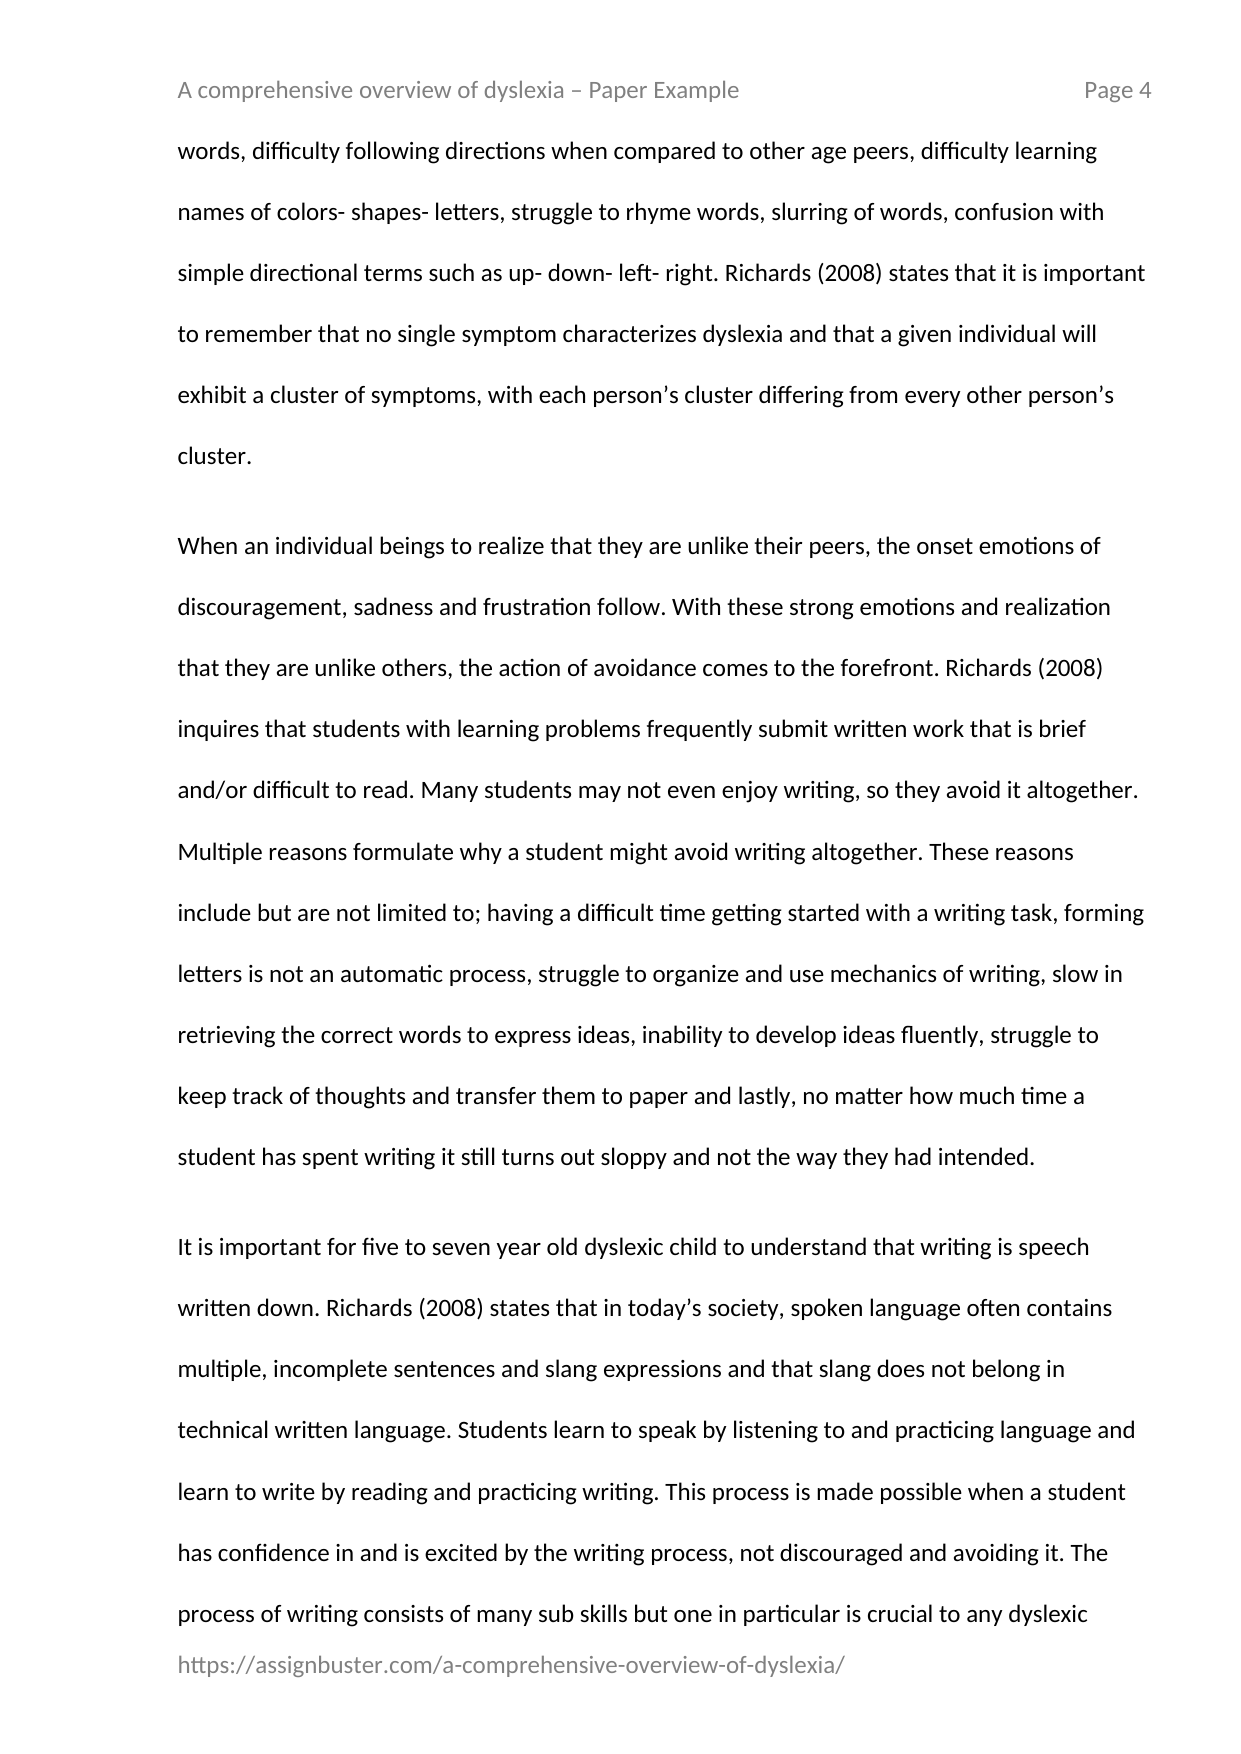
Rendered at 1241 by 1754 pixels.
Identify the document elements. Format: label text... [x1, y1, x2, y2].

text When an individual beings to realize that they are unlike their peers, the onset emotions of discouragement, sadness and frustration follow. With these strong emotions and realization that they are unlike others, the action of avoidance comes to the forefront. Richards (2008) inquires that students with learning problems frequently submit written work that is brief and/or difficult to read. Many students may not even enjoy writing, so they avoid it altogether. Multiple reasons formulate why a student might avoid writing altogether. These reasons include but are not limited to; having a difficult time getting started with a writing task, forming letters is not an automatic process, struggle to organize and use mechanics of writing, slow in retrieving the correct words to express ideas, inability to develop ideas fluently, struggle to keep track of thoughts and transfer them to paper and lastly, no matter how much time a student has spent writing it still turns out sloppy and not the way they had intended. [177, 531, 1152, 1171]
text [177, 135, 1152, 471]
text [177, 1231, 1152, 1628]
